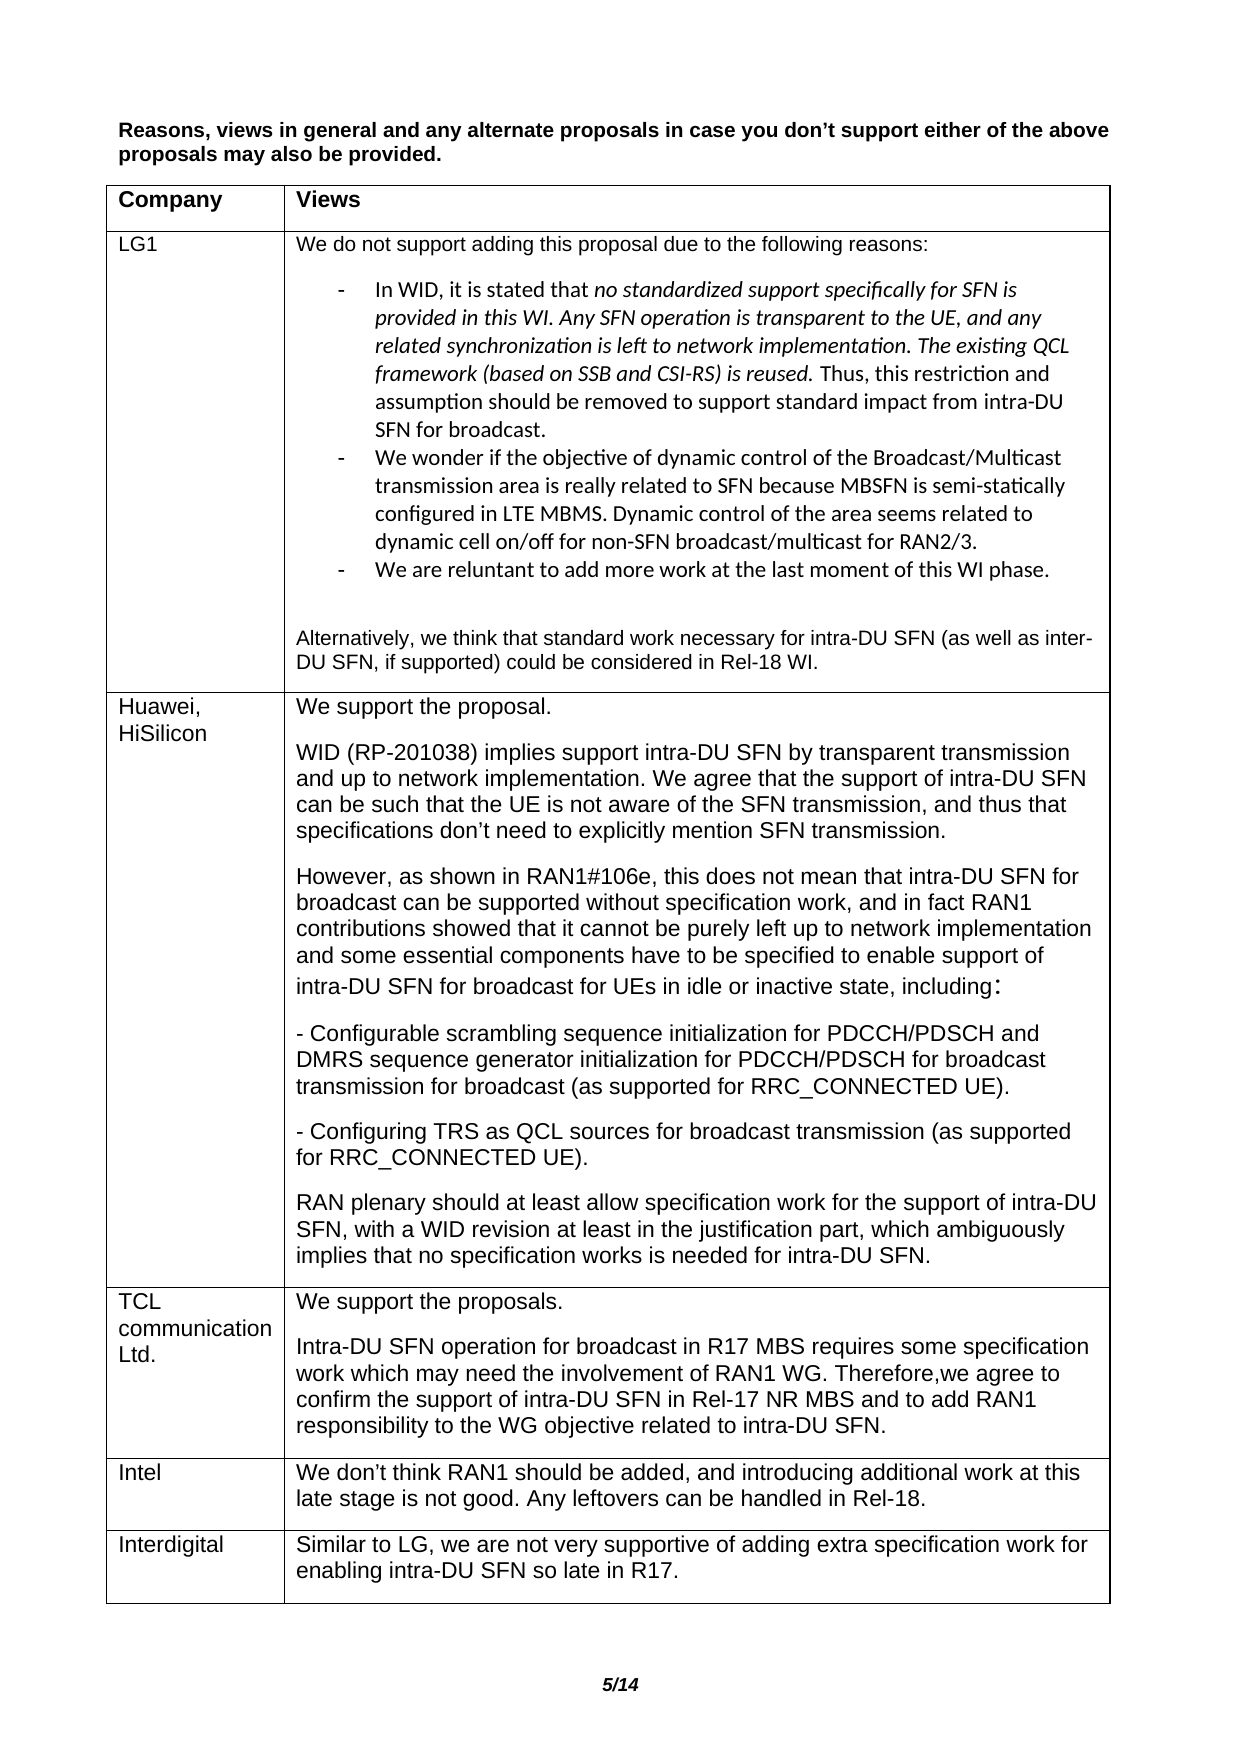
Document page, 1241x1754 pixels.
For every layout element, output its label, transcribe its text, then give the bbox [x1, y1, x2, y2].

table_cell TCL communication Ltd. [107, 1288, 284, 1457]
table_cell Similar to LG, we are not very supportive of adding extra specification work for enabling intra-DU SFN so late in R17. [285, 1531, 1109, 1602]
table_cell We don’t think RAN1 should be added, and introducing additional work at this late stage is not good. Any leftovers can be handled in Rel-18. [285, 1459, 1109, 1530]
table_cell Interdigital [107, 1531, 284, 1602]
table_header Company [107, 186, 284, 231]
table_header Views [285, 186, 1109, 231]
table_cell Intel [107, 1459, 284, 1530]
table_cell We do not support adding this proposal due to the following reasons: In WID, it is stated that no standardized support specifically for SFN is provided in this WI. Any SFN operation is transparent to the UE, and any related synchronization is left to network implementation. The existing QCL framework (based on SSB and CSI-RS) is reused. Thus, this restriction and assumption should be removed to support standard impact from intra-DU SFN for broadcast. We wonder if the objective of dynamic control of the Broadcast/Multicast transmission area is really related to SFN because MBSFN is semi-statically configured in LTE MBMS. Dynamic control of the area seems related to dynamic cell on/off for non-SFN broadcast/multicast for RAN2/3. We are reluntant to add more work at the last moment of this WI phase. Alternatively, we think that standard work necessary for intra-DU SFN (as well as inter-DU SFN, if supported) could be considered in Rel-18 WI. [285, 232, 1109, 692]
text Reasons, views in general and any alternate proposals in case you don’t support either of the above proposals may also be provided. [118, 118, 1122, 166]
table_cell We support the proposal. WID (RP-201038) implies support intra-DU SFN by transparent transmission and up to network implementation. We agree that the support of intra-DU SFN can be such that the UE is not aware of the SFN transmission, and thus that specifications don’t need to explicitly mention SFN transmission. However, as shown in RAN1#106e, this does not mean that intra-DU SFN for broadcast can be supported without specification work, and in fact RAN1 contributions showed that it cannot be purely left up to network implementation and some essential components have to be specified to enable support of intra-DU SFN for broadcast for UEs in idle or inactive state, including： - Configurable scrambling sequence initialization for PDCCH/PDSCH and DMRS sequence generator initialization for PDCCH/PDSCH for broadcast transmission for broadcast (as supported for RRC_CONNECTED UE). - Configuring TRS as QCL sources for broadcast transmission (as supported for RRC_CONNECTED UE). RAN plenary should at least allow specification work for the support of intra-DU SFN, with a WID revision at least in the justification part, which ambiguously implies that no specification works is needed for intra-DU SFN. [285, 693, 1109, 1287]
table_cell Huawei, HiSilicon [107, 693, 284, 1287]
table_cell We support the proposals. Intra-DU SFN operation for broadcast in R17 MBS requires some specification work which may need the involvement of RAN1 WG. Therefore,we agree to confirm the support of intra-DU SFN in Rel-17 NR MBS and to add RAN1 responsibility to the WG objective related to intra-DU SFN. [285, 1288, 1109, 1457]
table_cell LG1 [107, 232, 284, 692]
